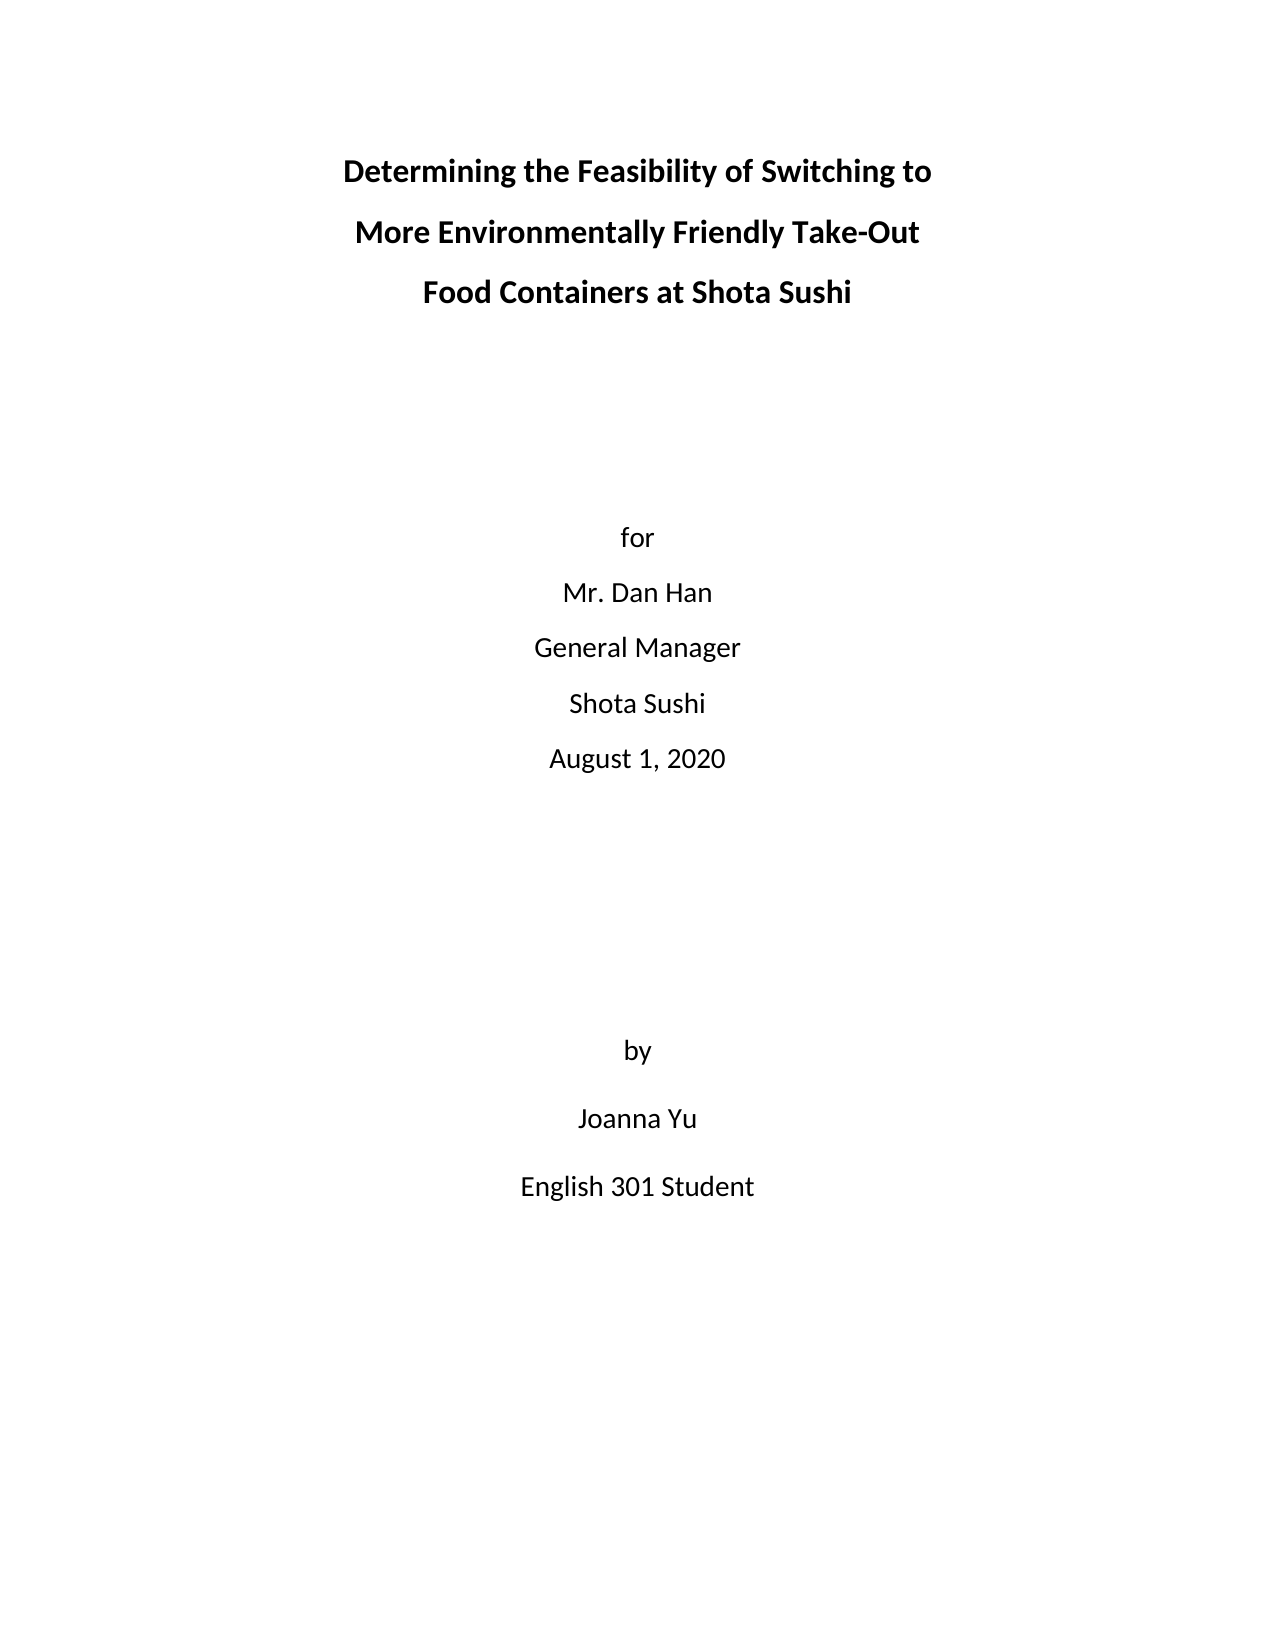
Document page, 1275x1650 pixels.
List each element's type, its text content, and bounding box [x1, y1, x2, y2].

text Joanna Yu [150, 1100, 1125, 1136]
text Determining the Feasibility of Switching to [150, 150, 1125, 191]
text Mr. Dan Han [150, 574, 1125, 610]
text General Manager [150, 629, 1125, 665]
text by [150, 1032, 1125, 1068]
text More Environmentally Friendly Take-Out [150, 211, 1125, 251]
text English 301 Student [150, 1168, 1125, 1203]
text Shota Sushi [150, 685, 1125, 720]
text Food Containers at Shota Sushi [150, 271, 1125, 312]
text August 1, 2020 [150, 740, 1125, 775]
text for [150, 519, 1125, 555]
